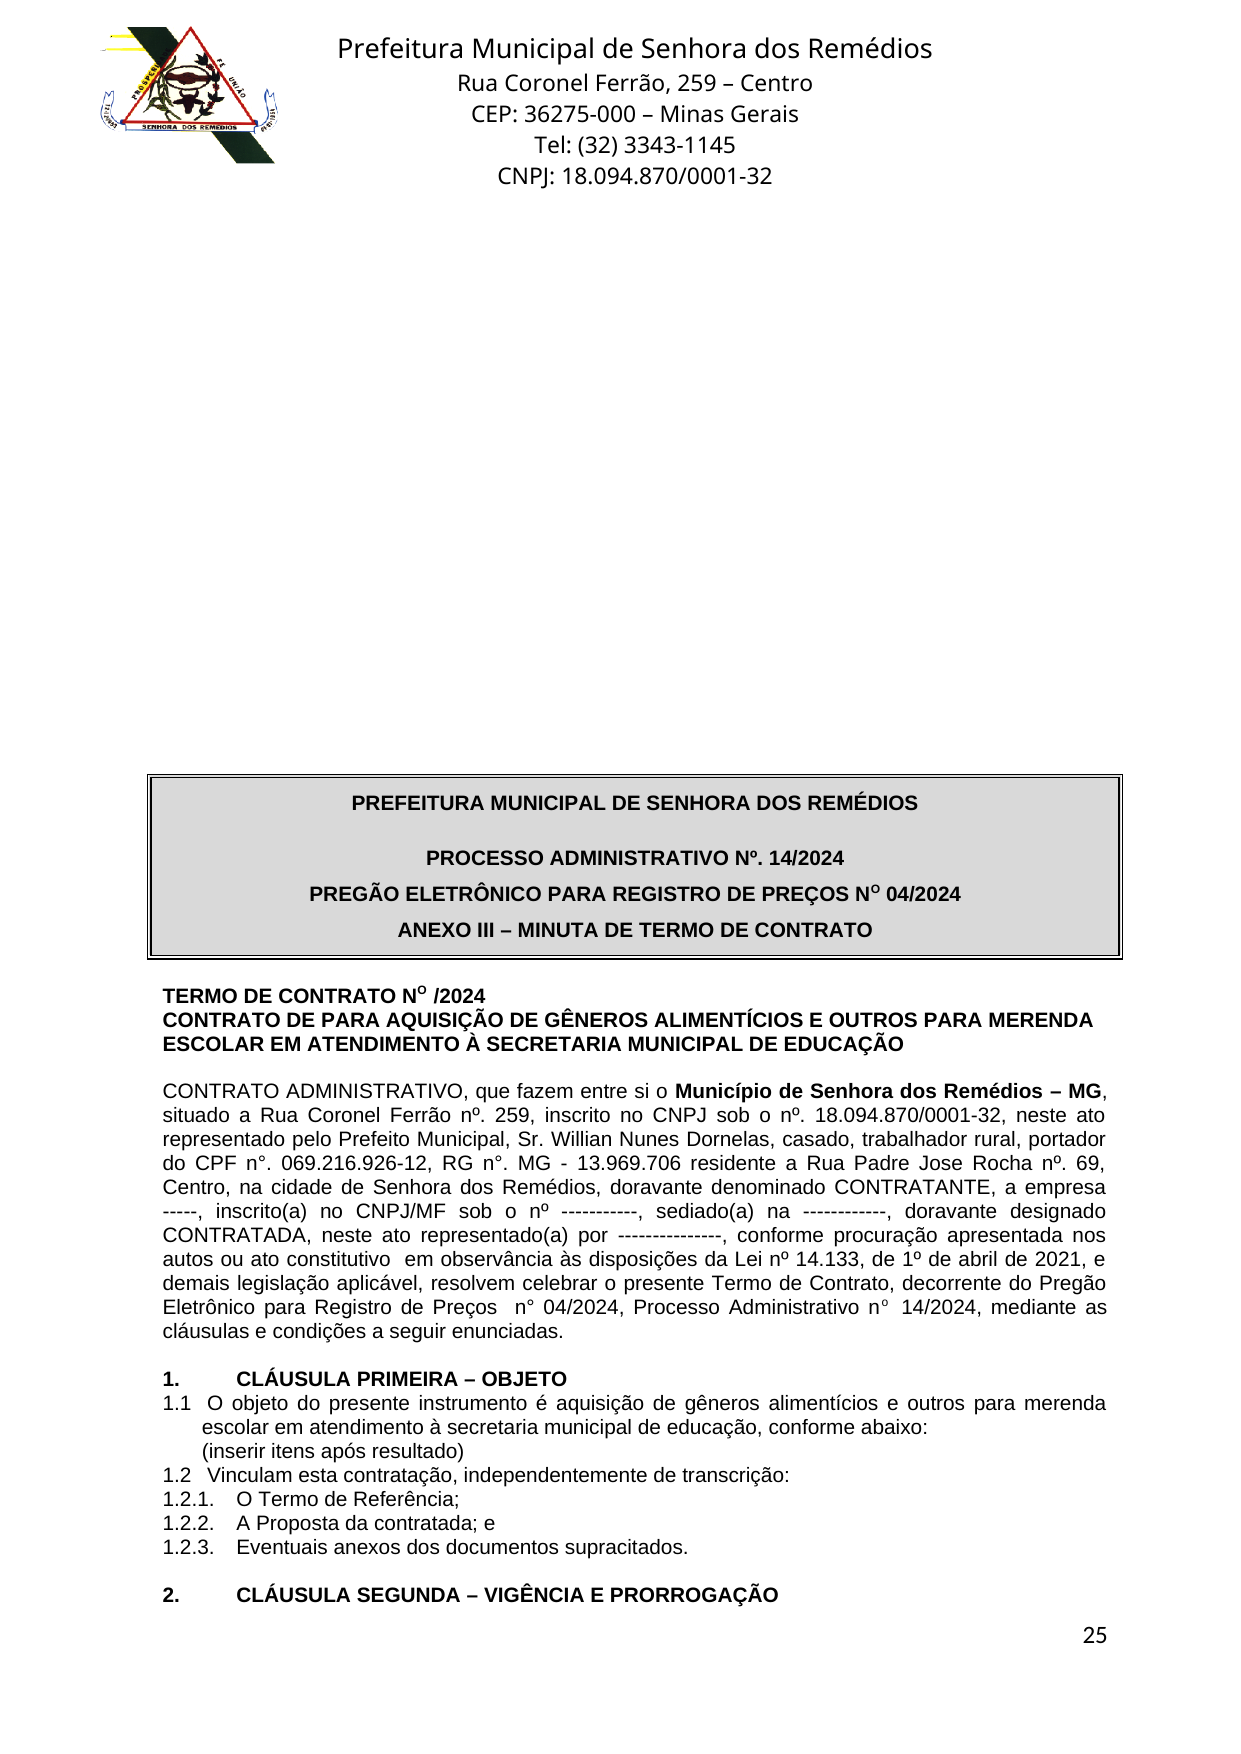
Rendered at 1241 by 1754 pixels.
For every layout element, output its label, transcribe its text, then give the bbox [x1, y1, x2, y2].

table_header PREFEITURA MUNICIPAL DE SENHORA DOS REMÉDIOS PROCESSO ADMINISTRATIVO Nº. 14/2024 [152, 778, 1118, 869]
text 1.2.2. A Proposta da contratada; e [162, 1511, 1107, 1534]
text CONTRATO ADMINISTRATIVO, que fazem entre si o Município de Senhora dos Remédios – MG, situado a Rua Coronel Ferrão nº. 259, inscrito no CNPJ sob o nº. 18.094.870/0001-32, neste ato representado pelo Prefeito Municipal, Sr. Willian Nunes Dornelas, casado, trabalhador rural, portador do CPF n°. 069.216.926-12, RG n°. MG - 13.969.706 residente a Rua Padre Jose Rocha nº. 69, Centro, na cidade de Senhora dos Remédios, doravante denominado CONTRATANTE, a empresa -----, inscrito(a) no CNPJ/MF sob o nº -----------, sediado(a) na ------------, doravante designado CONTRATADA, neste ato representado(a) por ---------------, conforme procuração apresentada nos autos ou ato constitutivo em observância às disposições da Lei nº 14.133, de 1º de abril de 2021, e demais legislação aplicável, resolvem celebrar o presente Termo de Contrato, decorrente do Pregão Eletrônico para Registro de Preços n° 04/2024, Processo Administrativo no 14/2024, mediante as cláusulas e condições a seguir enunciadas. [162, 1079, 1107, 1343]
table_cell PREGÃO ELETRÔNICO PARA REGISTRO DE PREÇOS NO 04/2024 ANEXO III – MINUTA DE TERMO DE CONTRATO [152, 869, 1118, 955]
text 2. CLÁUSULA SEGUNDA – VIGÊNCIA E PRORROGAÇÃO [162, 1582, 1107, 1606]
text TERMO DE CONTRATO NO /2024 [162, 983, 1107, 1007]
list O objeto do presente instrumento é aquisição de gêneros alimentícios e outros para merenda escolar em atendimento à secretaria municipal de educação, conforme abaixo: [162, 1391, 1107, 1439]
text (inserir itens após resultado) [202, 1439, 1107, 1463]
text CONTRATO DE PARA AQUISIÇÃO DE GÊNEROS ALIMENTÍCIOS E OUTROS PARA MERENDA ESCOLAR EM ATENDIMENTO À SECRETARIA MUNICIPAL DE EDUCAÇÃO [162, 1007, 1107, 1055]
list Vinculam esta contratação, independentemente de transcrição: [162, 1463, 1107, 1487]
text 1. CLÁUSULA PRIMEIRA – OBJETO [162, 1367, 1107, 1391]
text 1.2.1. O Termo de Referência; [162, 1487, 1107, 1511]
text 1.2.3. Eventuais anexos dos documentos supracitados. [162, 1534, 1107, 1558]
